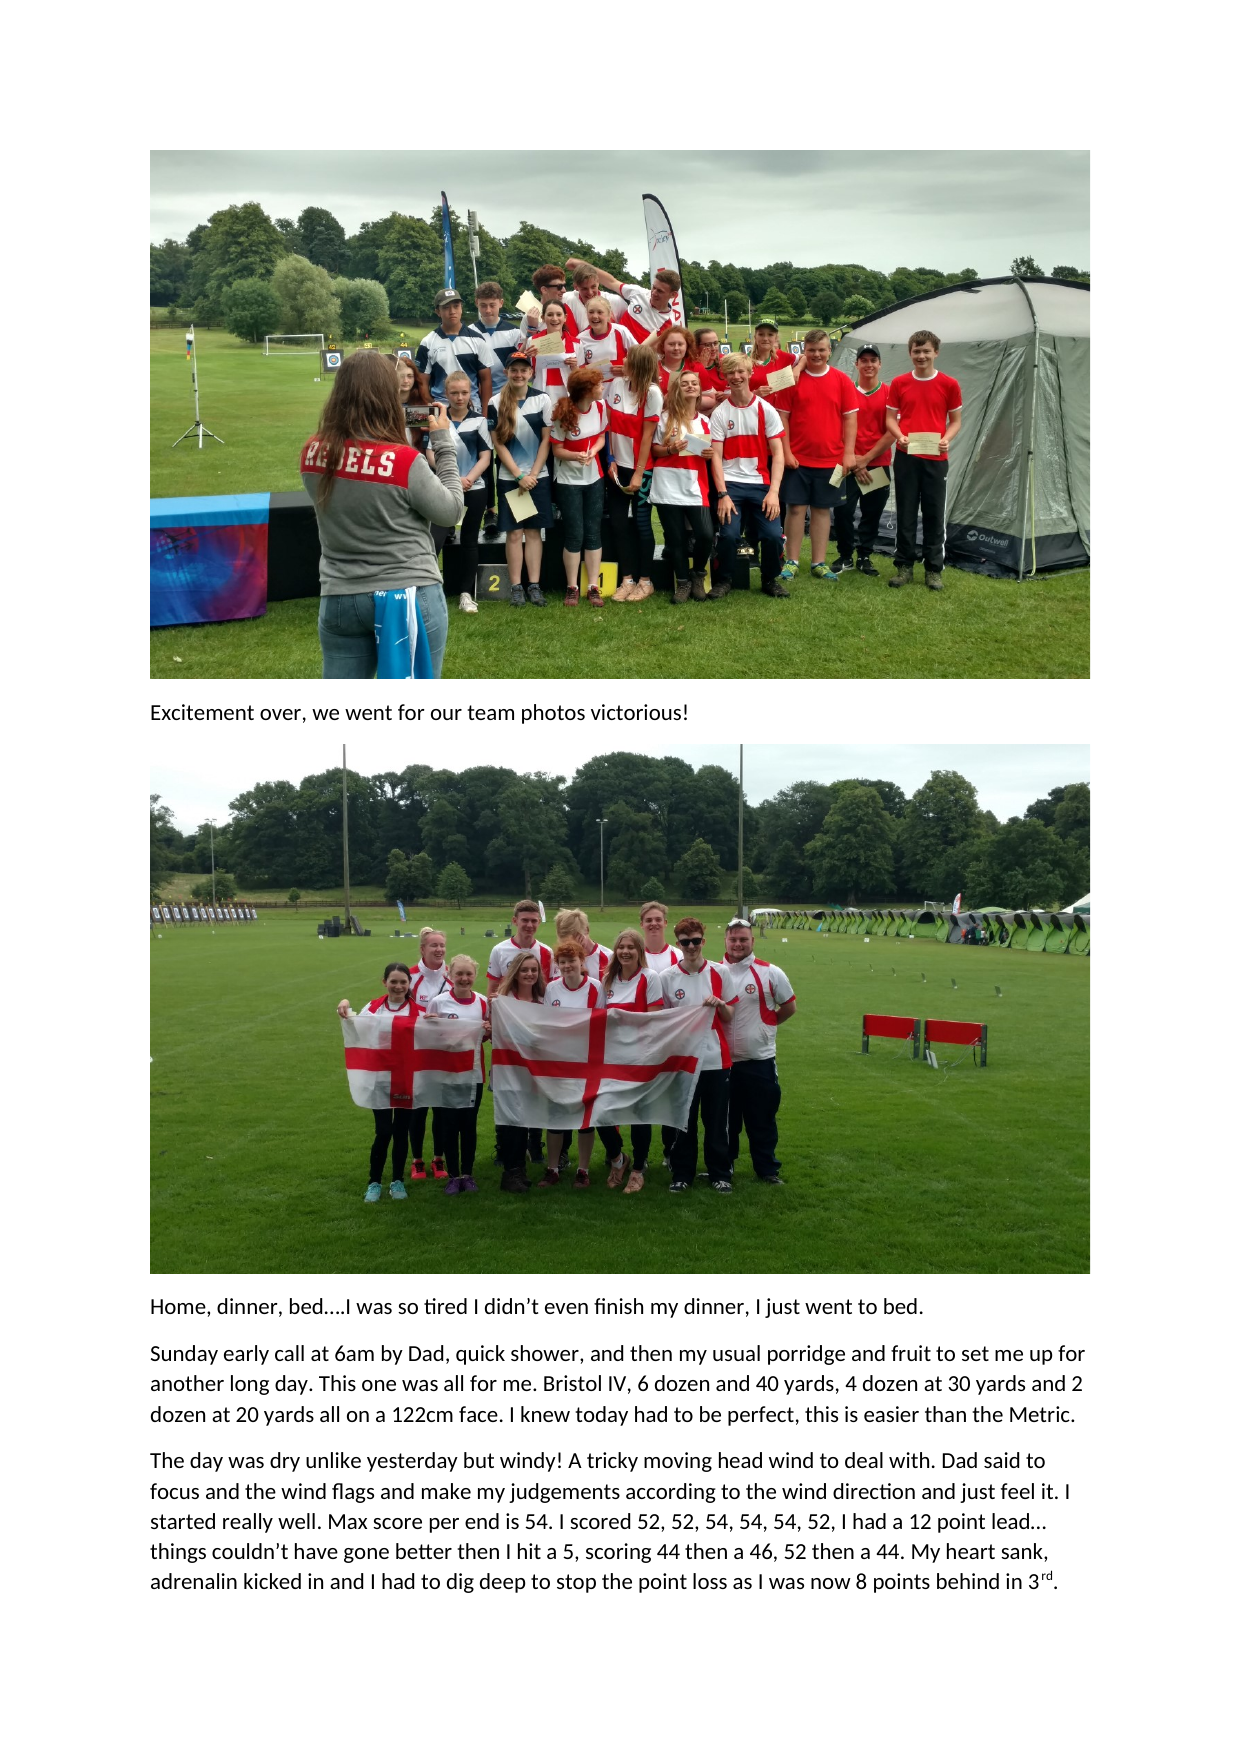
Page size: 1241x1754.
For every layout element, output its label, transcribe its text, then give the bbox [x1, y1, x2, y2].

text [150, 1447, 1090, 1596]
picture [401, 623, 405, 645]
picture [150, 150, 1091, 679]
picture [150, 744, 1091, 1274]
text Excitement over, we went for our team photos victorious! [150, 698, 1090, 726]
text Home, dinner, bed….I was so tired I didn’t even finish my dinner, I just went to bed. [150, 1292, 1090, 1321]
text Sunday early call at 6am by Dad, quick shower, and then my usual porridge and fruit to set me up for another long day. This one was all for me. Bristol IV, 6 dozen and 40 yards, 4 dozen at 30 yards and 2 dozen at 20 yards all on a 122cm face. I knew today had to be perfect, this is easier than the Metric. [150, 1339, 1090, 1428]
